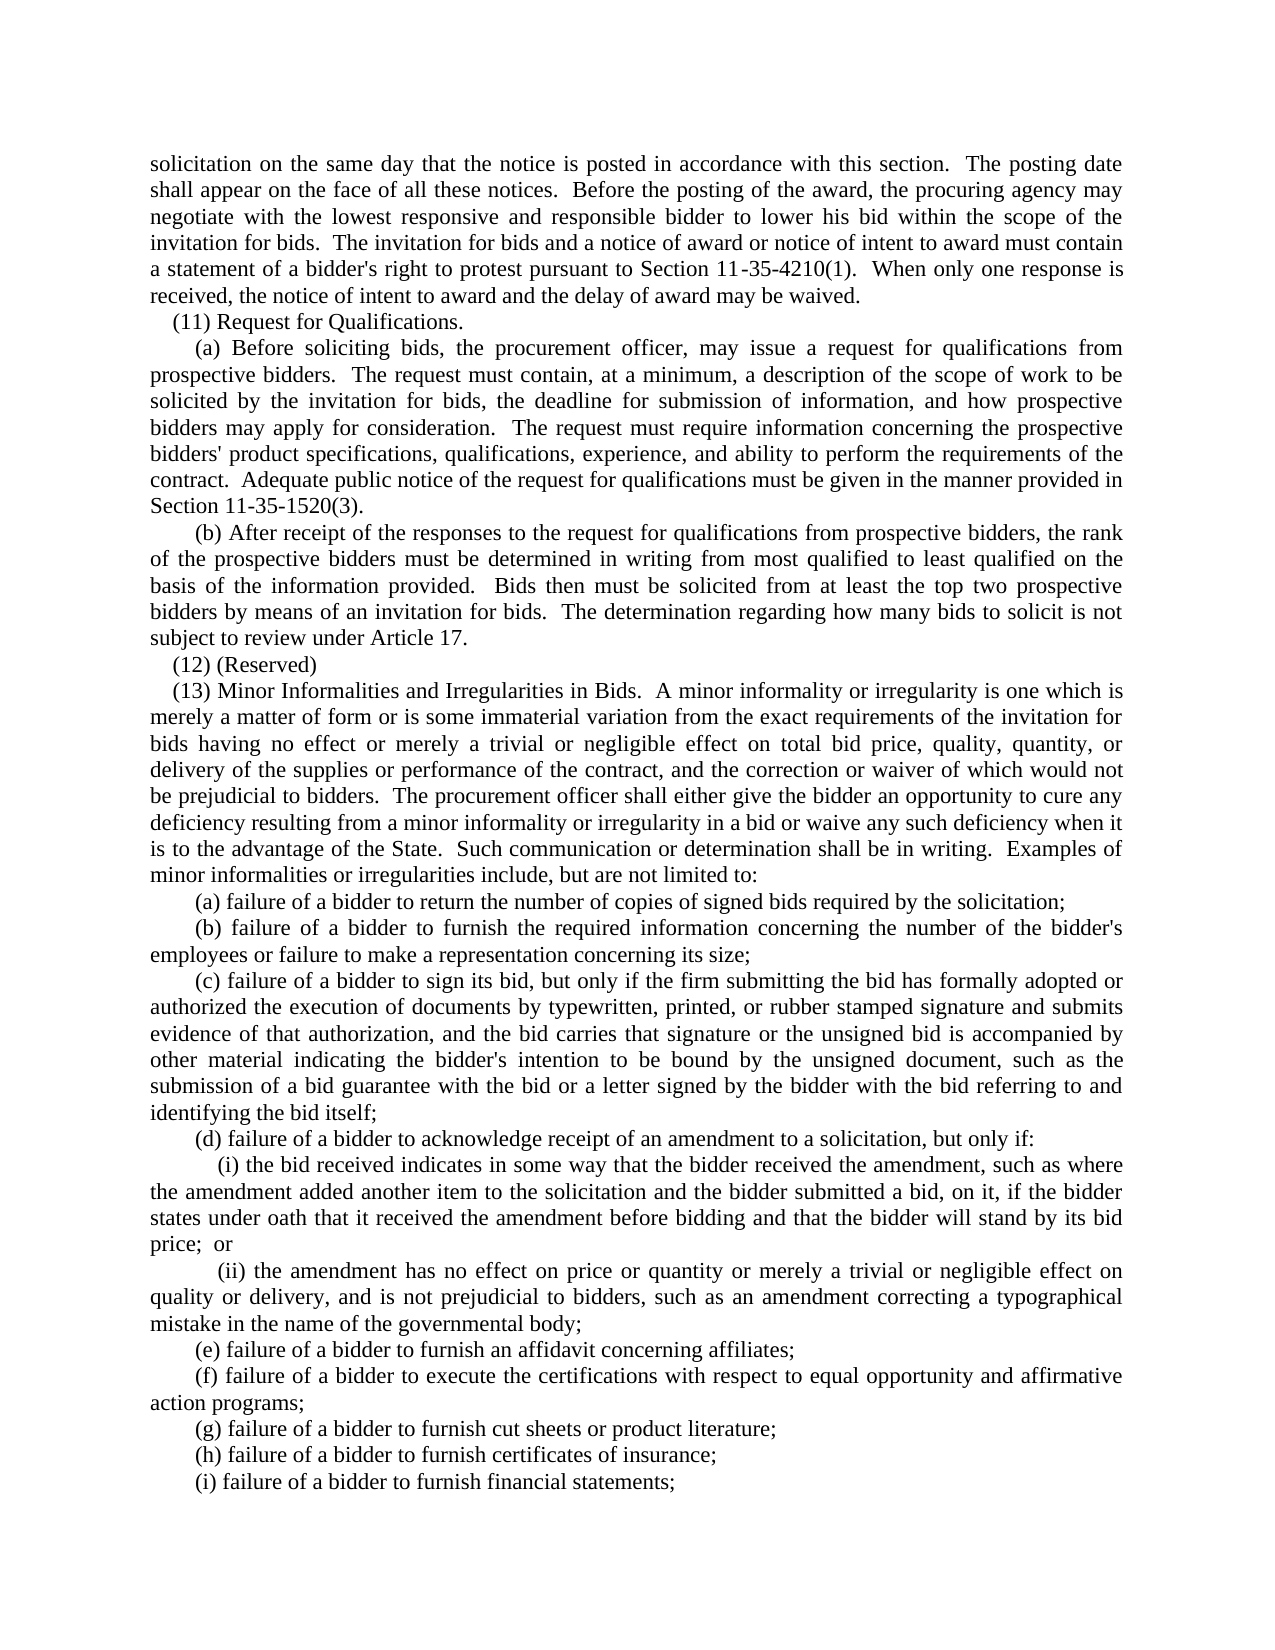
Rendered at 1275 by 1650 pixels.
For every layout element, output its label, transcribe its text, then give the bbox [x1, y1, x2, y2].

text (12) (Reserved) [150, 651, 1125, 677]
text (d) failure of a bidder to acknowledge receipt of an amendment to a solicitation, but only if: [150, 1125, 1125, 1151]
text (ii) the amendment has no effect on price or quantity or merely a trivial or negligible effect on quality or delivery, and is not prejudicial to bidders, such as an amendment correcting a typographical mistake in the name of the governmental body; [150, 1257, 1125, 1336]
text (e) failure of a bidder to furnish an affidavit concerning affiliates; [150, 1336, 1125, 1362]
text (a) failure of a bidder to return the number of copies of signed bids required by the solicitation; [150, 888, 1125, 914]
text (h) failure of a bidder to furnish certificates of insurance; [150, 1441, 1125, 1468]
text (i) the bid received indicates in some way that the bidder received the amendment, such as where the amendment added another item to the solicitation and the bidder submitted a bid, on it, if the bidder states under oath that it received the amendment before bidding and that the bidder will stand by its bid price; or [150, 1151, 1125, 1257]
text (11) Request for Qualifications. [150, 308, 1125, 334]
text (f) failure of a bidder to execute the certifications with respect to equal opportunity and affirmative action programs; [150, 1362, 1125, 1415]
text (13) Minor Informalities and Irregularities in Bids. A minor informality or irregularity is one which is merely a matter of form or is some immaterial variation from the exact requirements of the invitation for bids having no effect or merely a trivial or negligible effect on total bid price, quality, quantity, or delivery of the supplies or performance of the contract, and the correction or waiver of which would not be prejudicial to bidders. The procurement officer shall either give the bidder an opportunity to cure any deficiency resulting from a minor informality or irregularity in a bid or waive any such deficiency when it is to the advantage of the State. Such communication or determination shall be in writing. Examples of minor informalities or irregularities include, but are not limited to: [150, 677, 1125, 888]
text (g) failure of a bidder to furnish cut sheets or product literature; [150, 1415, 1125, 1441]
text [150, 150, 1125, 308]
text (b) After receipt of the responses to the request for qualifications from prospective bidders, the rank of the prospective bidders must be determined in writing from most qualified to least qualified on the basis of the information provided. Bids then must be solicited from at least the top two prospective bidders by means of an invitation for bids. The determination regarding how many bids to solicit is not subject to review under Article 17. [150, 519, 1125, 651]
text (a) Before soliciting bids, the procurement officer, may issue a request for qualifications from prospective bidders. The request must contain, at a minimum, a description of the scope of work to be solicited by the invitation for bids, the deadline for submission of information, and how prospective bidders may apply for consideration. The request must require information concerning the prospective bidders' product specifications, qualifications, experience, and ability to perform the requirements of the contract. Adequate public notice of the request for qualifications must be given in the manner provided in Section 11-35-1520(3). [150, 334, 1125, 519]
text (i) failure of a bidder to furnish financial statements; [150, 1468, 1125, 1494]
text (b) failure of a bidder to furnish the required information concerning the number of the bidder's employees or failure to make a representation concerning its size; [150, 914, 1125, 967]
text (c) failure of a bidder to sign its bid, but only if the firm submitting the bid has formally adopted or authorized the execution of documents by typewritten, printed, or rubber stamped signature and submits evidence of that authorization, and the bid carries that signature or the unsigned bid is accompanied by other material indicating the bidder's intention to be bound by the unsigned document, such as the submission of a bid guarantee with the bid or a letter signed by the bidder with the bid referring to and identifying the bid itself; [150, 967, 1125, 1125]
